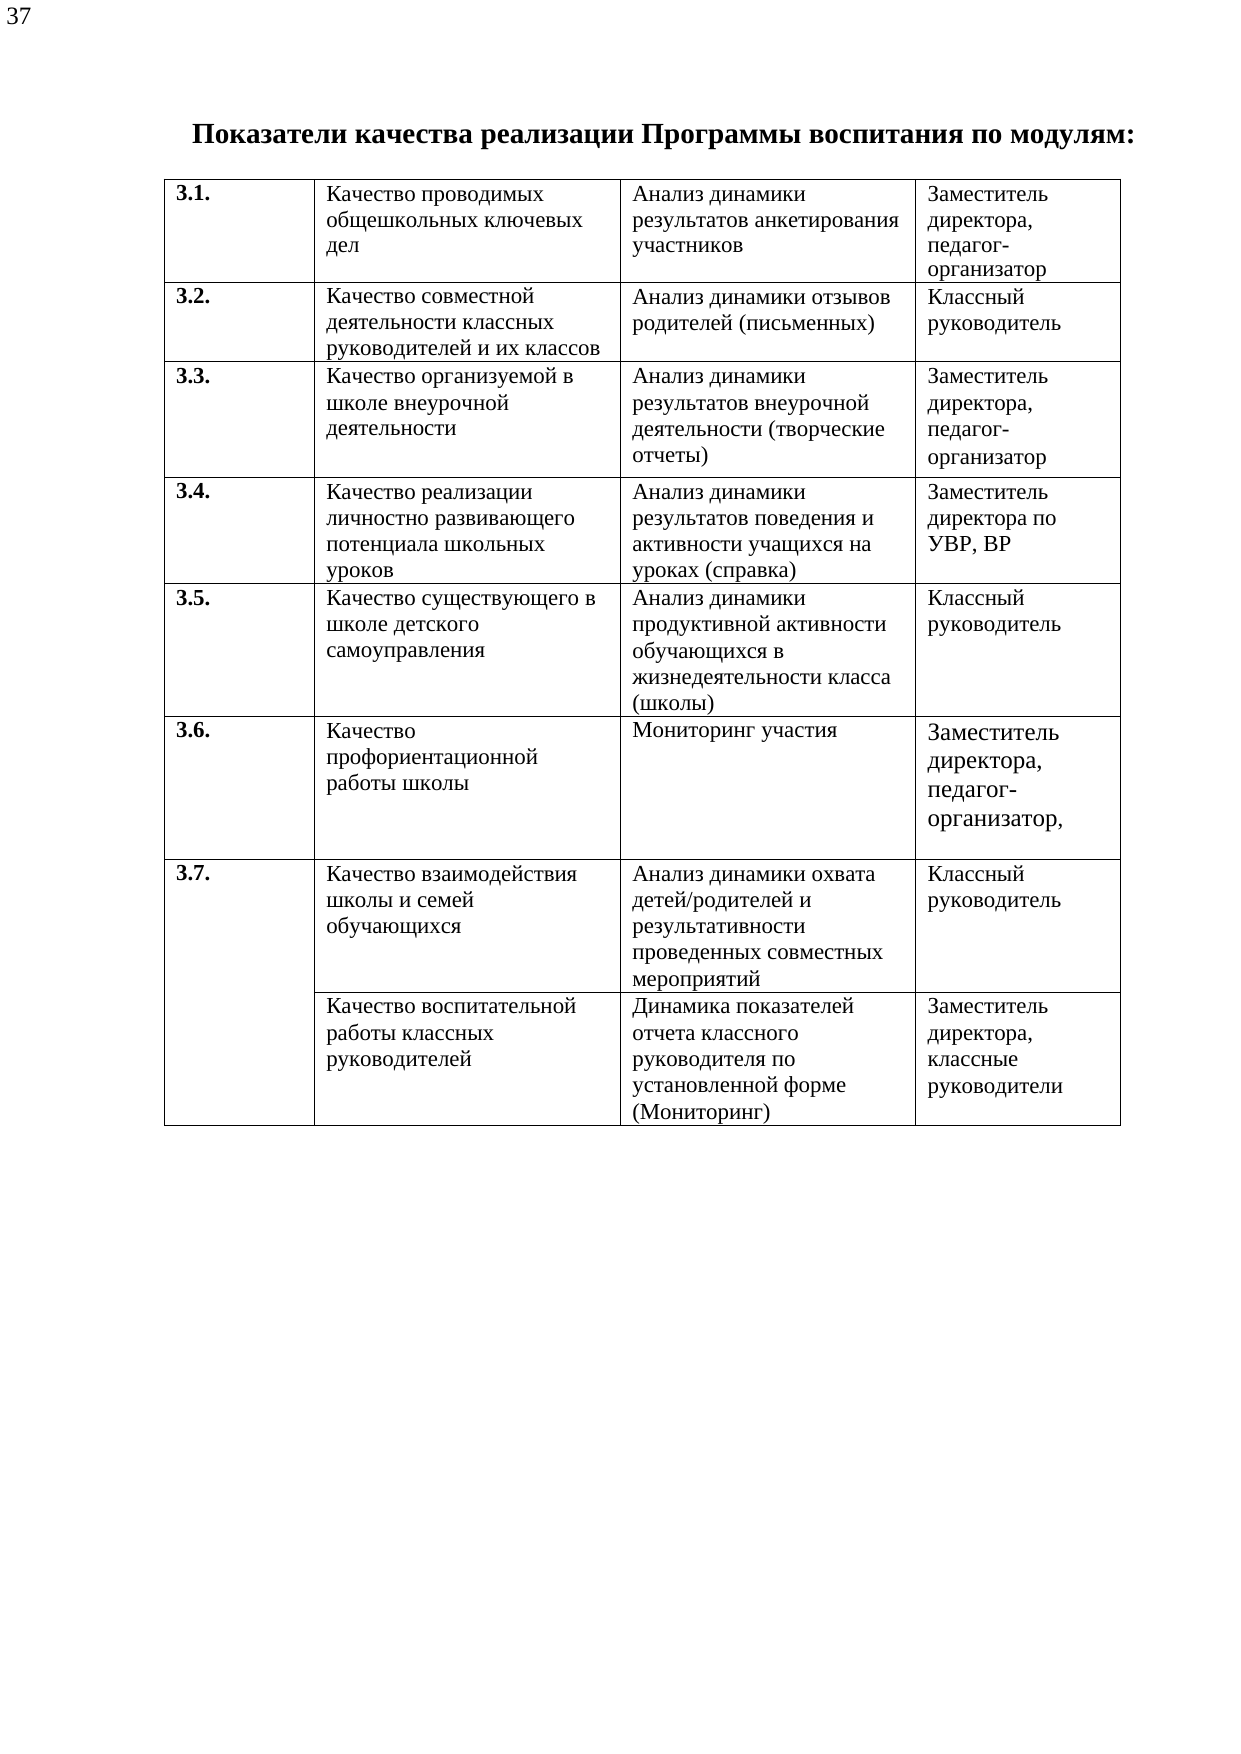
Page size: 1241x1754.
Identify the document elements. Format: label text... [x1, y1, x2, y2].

table_cell Динамика показателей отчета классного руководителя по установленной форме (Мониторинг) [621, 993, 915, 1124]
table_cell 3.4. [165, 478, 314, 583]
table_cell Анализ динамики результатов поведения и активности учащихся на уроках (справка) [621, 478, 915, 583]
table_cell Качество профориентационной работы школы [315, 717, 620, 858]
table_cell 3.7. [165, 860, 314, 1124]
table_cell Анализ динамики отзывов родителей (письменных) [621, 283, 915, 361]
table_cell Качество реализации личностно развивающего потенциала школьных уроков [315, 478, 620, 583]
table_header Заместитель директора, педагог-организатор [916, 180, 1120, 282]
table_header Анализ динамики результатов анкетирования участников [621, 180, 915, 282]
table_cell Качество воспитательной работы классных руководителей [315, 993, 620, 1124]
table_header 3.1. [165, 180, 314, 282]
table_header Качество проводимых общешкольных ключевых дел [315, 180, 620, 282]
table_cell Качество взаимодействия школы и семей обучающихся [315, 860, 620, 992]
table_cell 3.2. [165, 283, 314, 361]
table_cell Заместитель директора, педагог-организатор, [916, 717, 1120, 858]
table_cell 3.6. [165, 717, 314, 858]
text Показатели качества реализации Программы воспитания по модулям: [89, 116, 1238, 149]
table_cell 3.3. [165, 362, 314, 477]
table_cell Классный руководитель [916, 584, 1120, 716]
table_cell Заместитель директора, педагог-организатор [916, 362, 1120, 477]
table_cell Качество совместной деятельности классных руководителей и их классов [315, 283, 620, 361]
table_cell Качество организуемой в школе внеурочной деятельности [315, 362, 620, 477]
table_cell Классный руководитель [916, 860, 1120, 992]
table_cell Анализ динамики охвата детей/родителей и результативности проведенных совместных мероприятий [621, 860, 915, 992]
table_cell Мониторинг участия [621, 717, 915, 858]
table_cell Анализ динамики результатов внеурочной деятельности (творческие отчеты) [621, 362, 915, 477]
table_cell Анализ динамики продуктивной активности обучающихся в жизнедеятельности класса (школы) [621, 584, 915, 716]
table_cell Заместитель директора, классные руководители [916, 993, 1120, 1124]
table_cell Качество существующего в школе детского самоуправления [315, 584, 620, 716]
table_cell Заместитель директора по УВР, ВР [916, 478, 1120, 583]
table_cell Классный руководитель [916, 283, 1120, 361]
table_cell 3.5. [165, 584, 314, 716]
